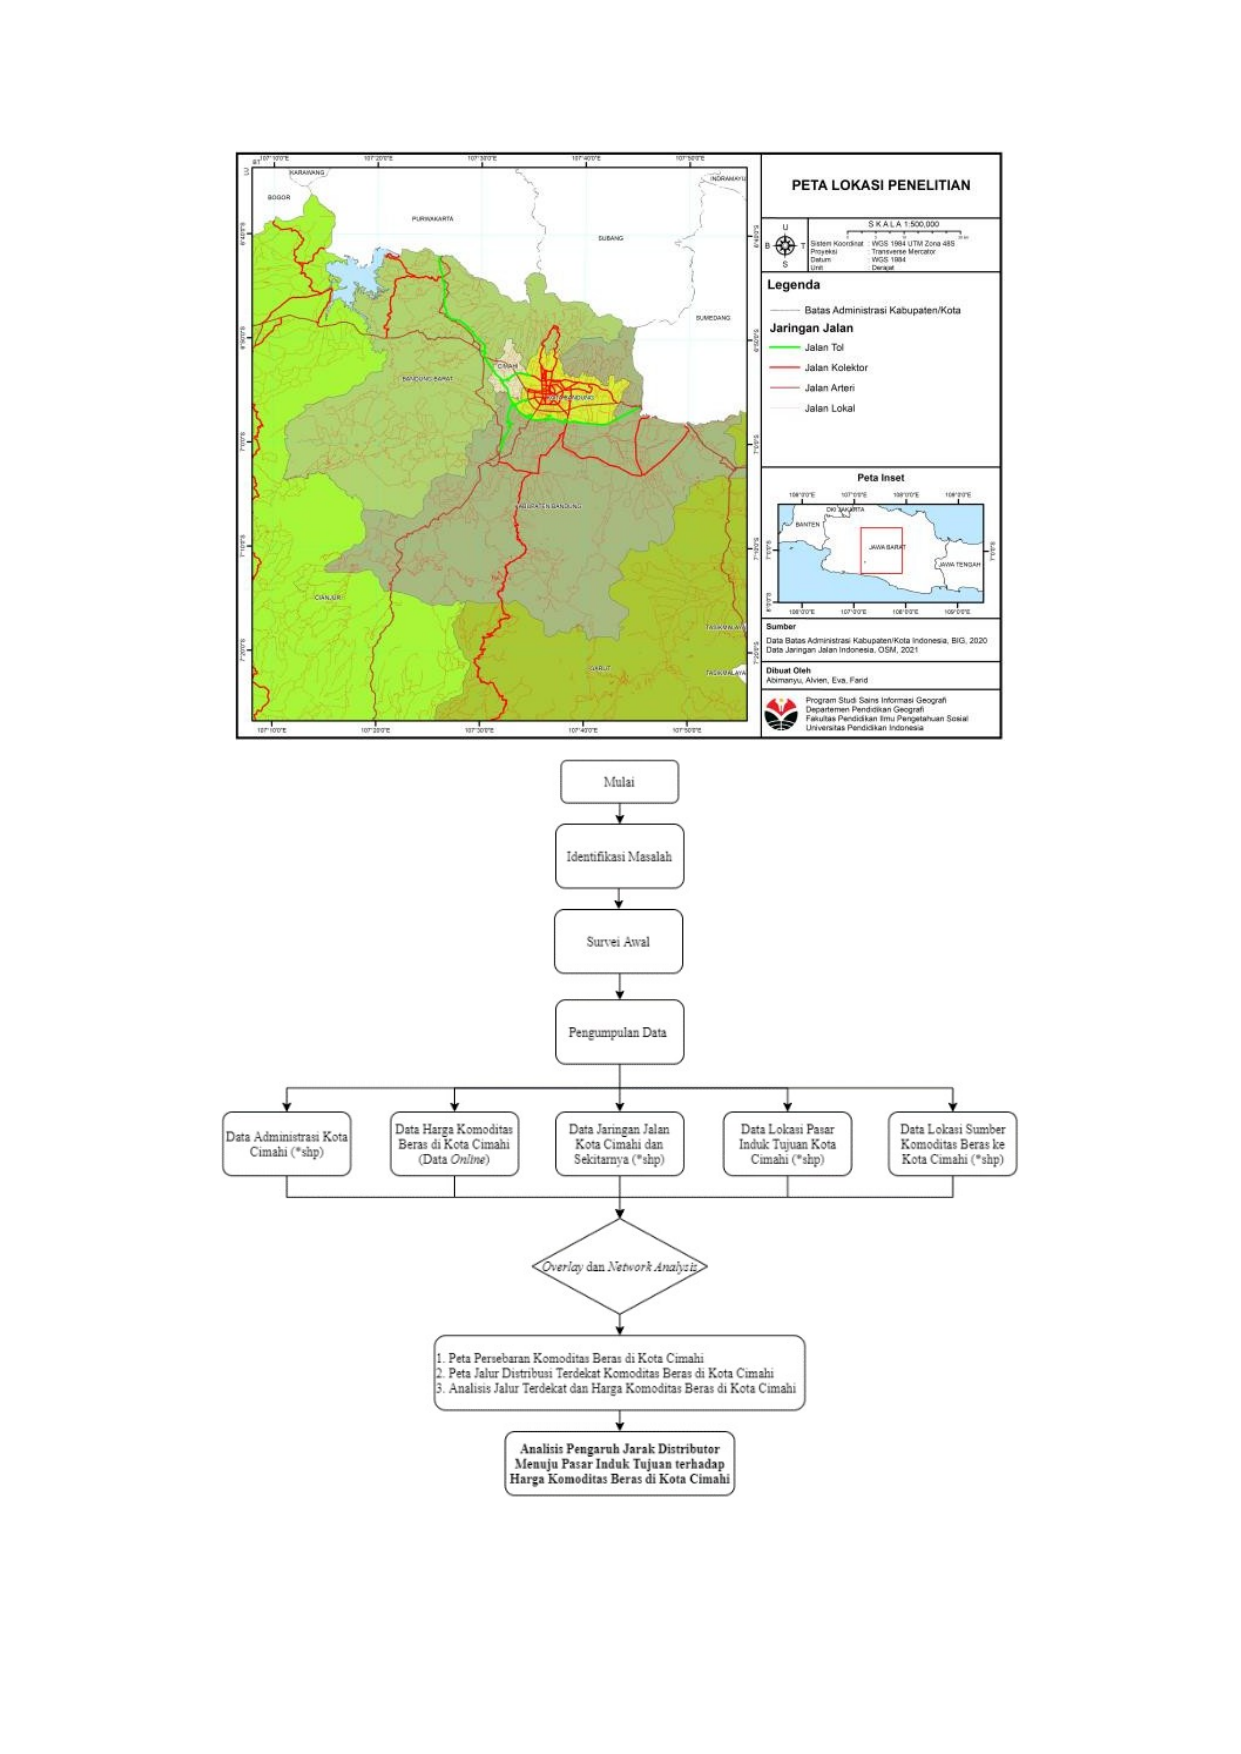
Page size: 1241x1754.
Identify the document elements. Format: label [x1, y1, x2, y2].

picture [235, 150, 1005, 741]
picture [221, 759, 1019, 1497]
